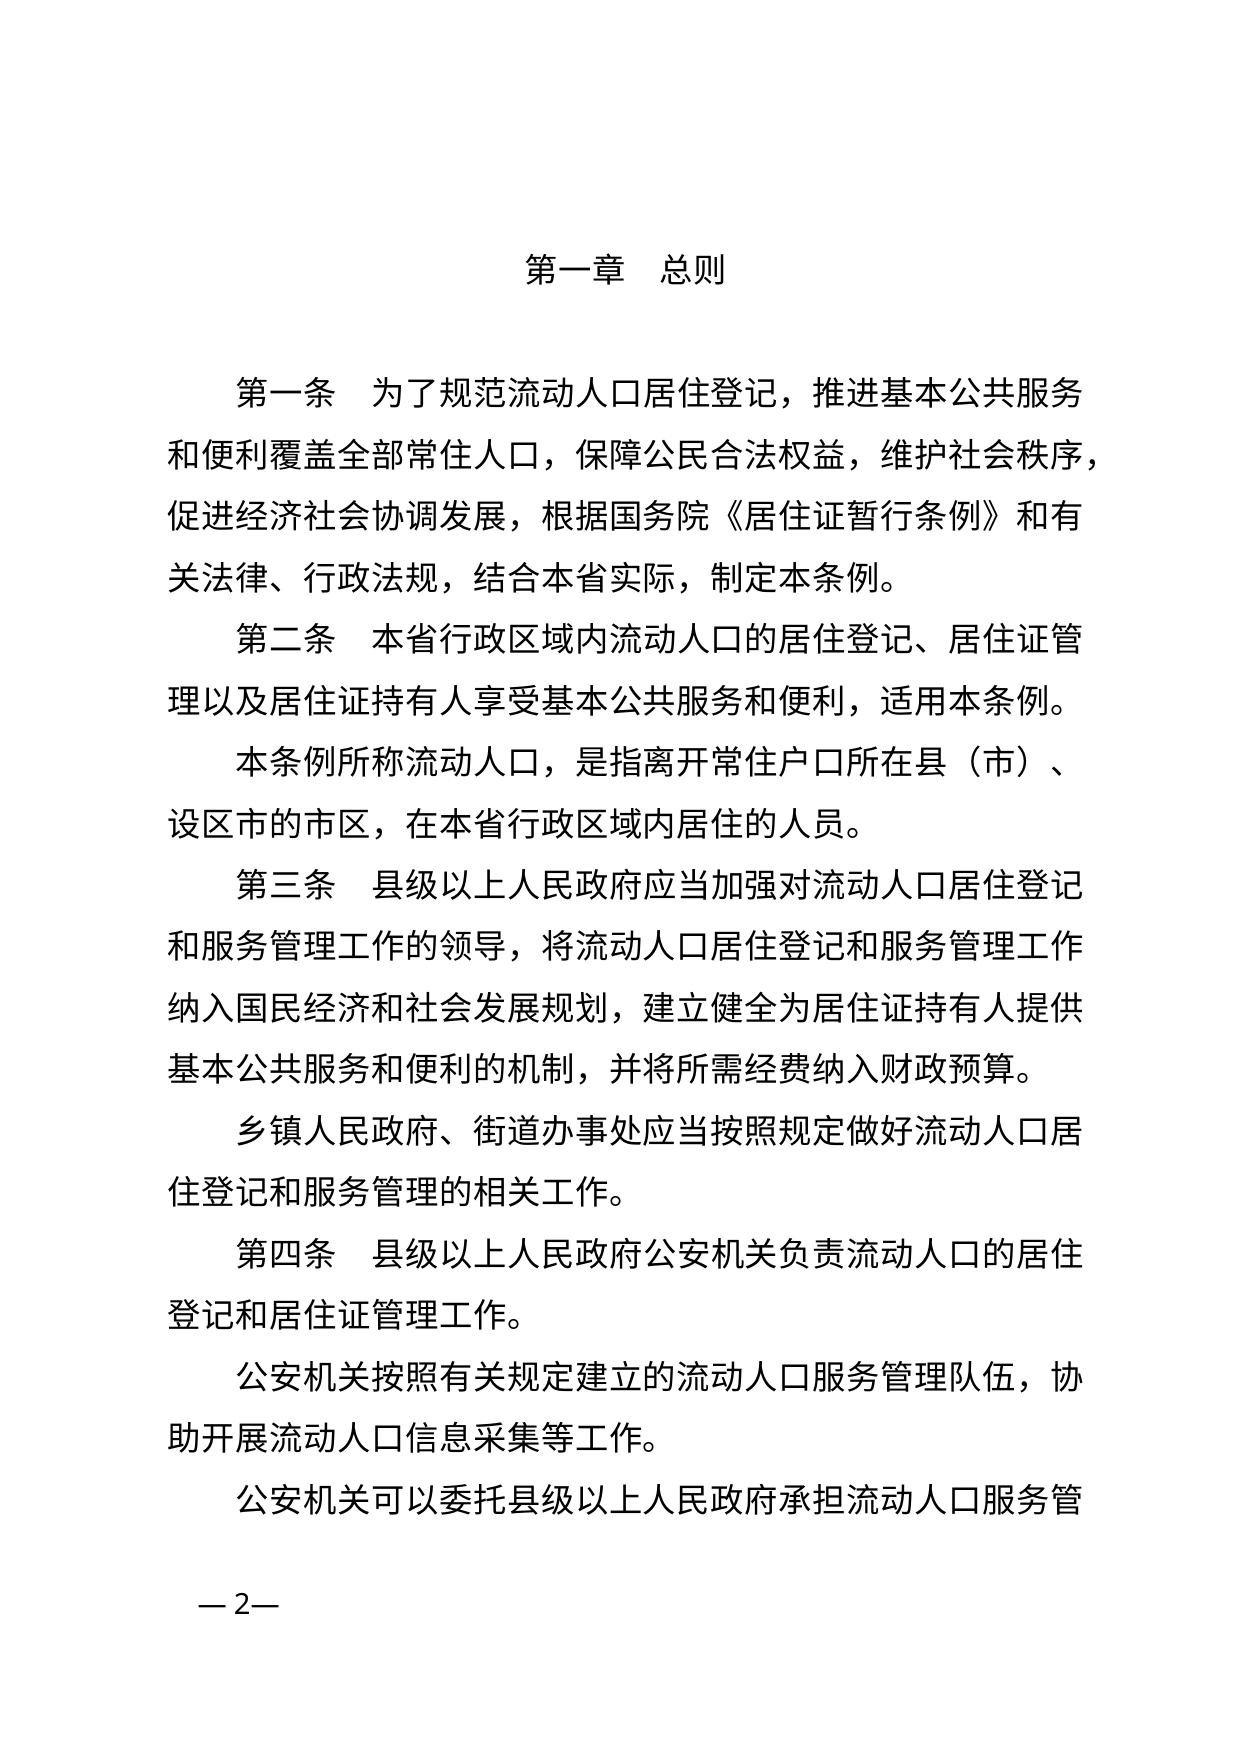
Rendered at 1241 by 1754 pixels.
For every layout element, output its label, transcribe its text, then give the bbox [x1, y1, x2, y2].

text 第四条 县级以上人民政府公安机关负责流动人口的居住登记和居住证管理工作。 [168, 1221, 1084, 1344]
text 第二条 本省行政区域内流动人口的居住登记、居住证管理以及居住证持有人享受基本公共服务和便利，适用本条例。 [168, 606, 1084, 729]
text 第一条 为了规范流动人口居住登记，推进基本公共服务和便利覆盖全部常住人口，保障公民合法权益，维护社会秩序，促进经济社会协调发展，根据国务院《居住证暂行条例》和有关法律、行政法规，结合本省实际，制定本条例。 [168, 361, 1084, 606]
text 第三条 县级以上人民政府应当加强对流动人口居住登记和服务管理工作的领导，将流动人口居住登记和服务管理工作纳入国民经济和社会发展规划，建立健全为居住证持有人提供基本公共服务和便利的机制，并将所需经费纳入财政预算。 [168, 852, 1084, 1098]
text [168, 1467, 1084, 1528]
text 乡镇人民政府、街道办事处应当按照规定做好流动人口居住登记和服务管理的相关工作。 [168, 1098, 1084, 1221]
text 本条例所称流动人口，是指离开常住户口所在县（市）、设区市的市区，在本省行政区域内居住的人员。 [168, 729, 1084, 852]
text 公安机关按照有关规定建立的流动人口服务管理队伍，协助开展流动人口信息采集等工作。 [168, 1344, 1084, 1467]
text 第一章 总则 [168, 238, 1084, 299]
